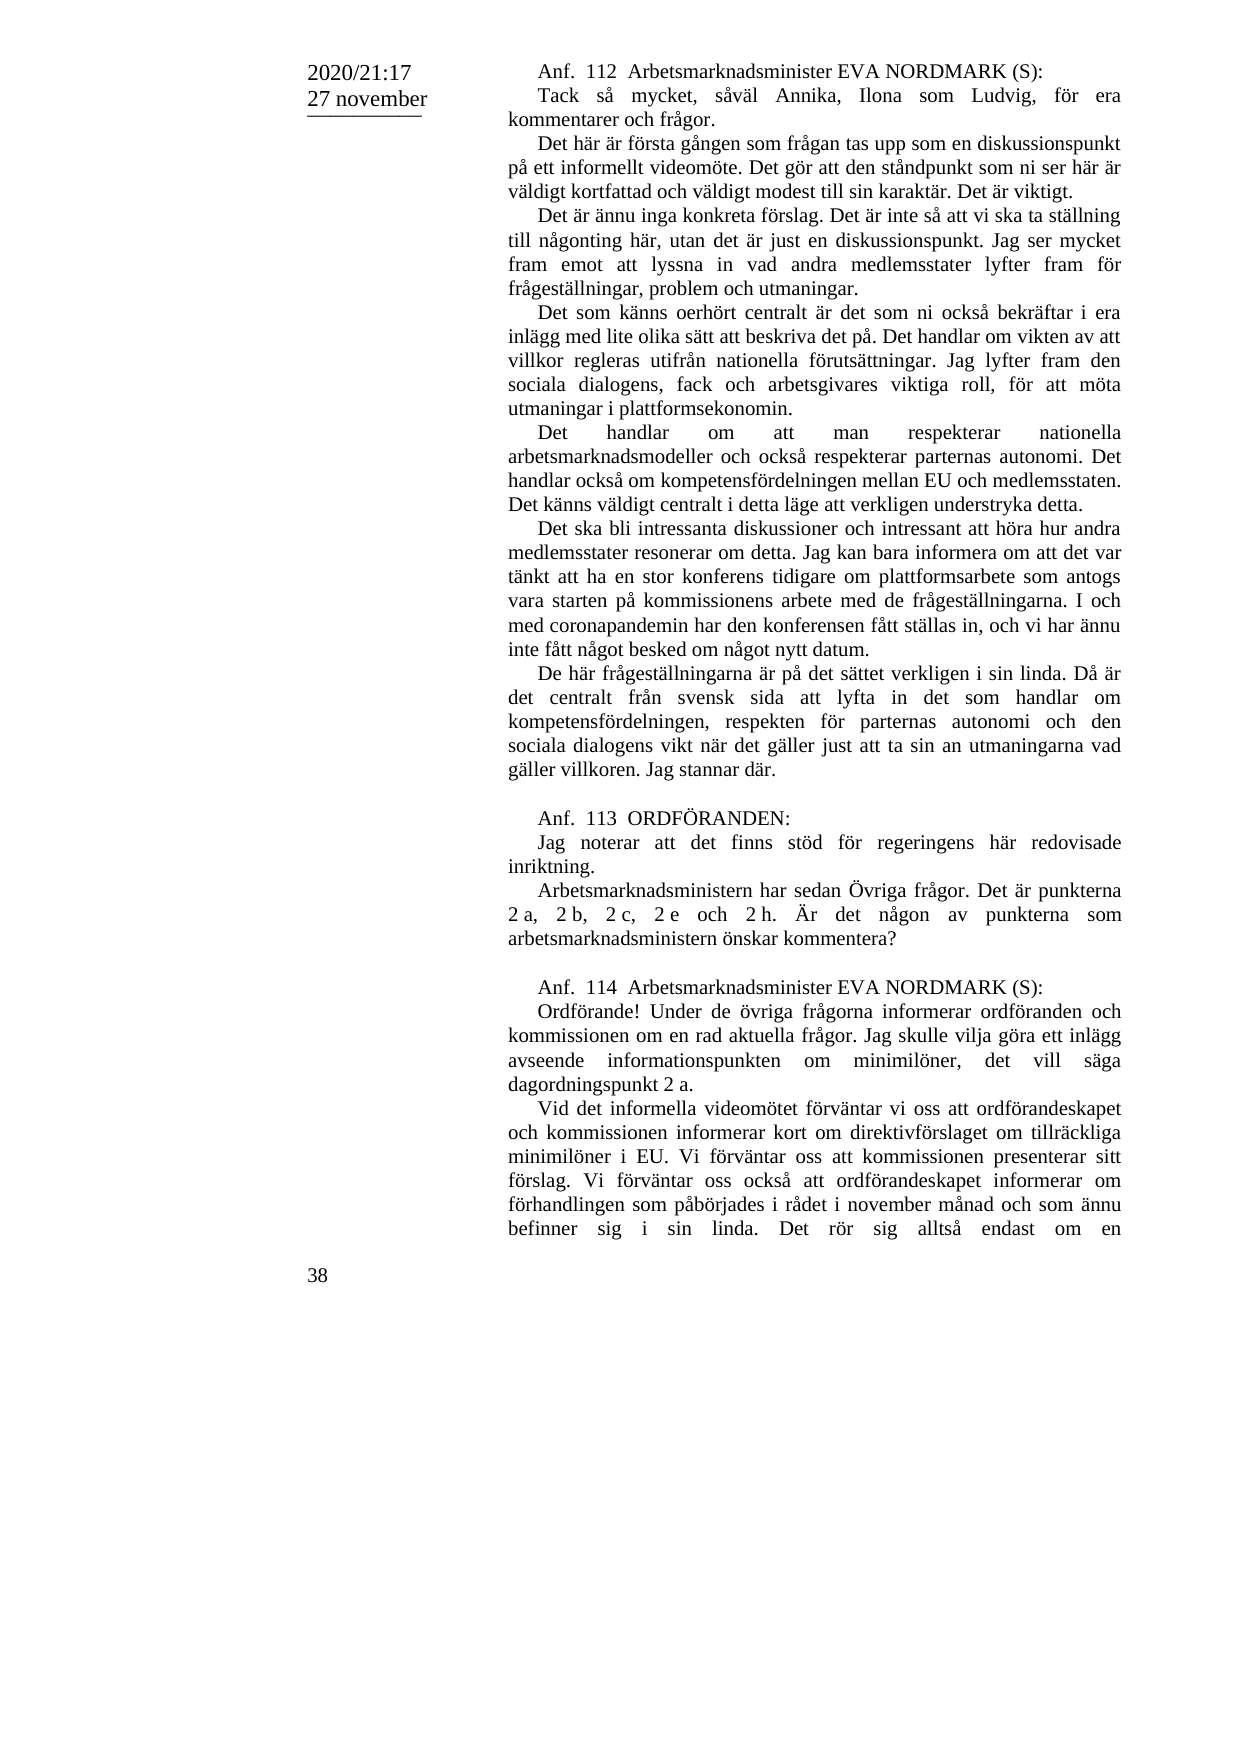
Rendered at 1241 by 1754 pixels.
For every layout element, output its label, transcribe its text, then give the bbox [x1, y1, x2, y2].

subtitle Anf. 114 Arbetsmarknadsminister EVA NORDMARK (S): [537, 975, 1122, 999]
text Tack så mycket, såväl Annika, Ilona som Ludvig, för era kommentarer och frågor. [508, 83, 1122, 131]
text Det som känns oerhört centralt är det som ni också bekräftar i era inlägg med lite olika sätt att beskriva det på. Det handlar om vikten av att villkor regleras utifrån nationella förutsättningar. Jag lyfter fram den sociala dialogens, fack och arbetsgivares viktiga roll, för att möta utmaningar i plattformsekonomin. [508, 300, 1122, 420]
subtitle Anf. 113 ORDFÖRANDEN: [537, 806, 1122, 830]
text Arbetsmarknadsministern har sedan Övriga frågor. Det är punkterna 2 a, 2 b, 2 c, 2 e och 2 h. Är det någon av punkterna som arbetsmarknadsministern önskar kommentera? [508, 878, 1122, 950]
text De här frågeställningarna är på det sättet verkligen i sin linda. Då är det centralt från svensk sida att lyfta in det som handlar om kompetensfördelningen, respekten för parternas autonomi och den sociala dialogens vikt när det gäller just att ta sin an utmaningarna vad gäller villkoren. Jag stannar där. [508, 661, 1122, 781]
text Ordförande! Under de övriga frågorna informerar ordföranden och kommissionen om en rad aktuella frågor. Jag skulle vilja göra ett inlägg avseende informationspunkten om minimilöner, det vill säga dagordningspunkt 2 a. [508, 999, 1122, 1096]
text Jag noterar att det finns stöd för regeringens här redovisade inriktning. [508, 830, 1122, 878]
subtitle Anf. 112 Arbetsmarknadsminister EVA NORDMARK (S): [537, 59, 1122, 83]
text Det ska bli intressanta diskussioner och intressant att höra hur andra medlemsstater resonerar om detta. Jag kan bara informera om att det var tänkt att ha en stor konferens tidigare om plattformsarbete som antogs vara starten på kommissionens arbete med de frågeställningarna. I och med coronapandemin har den konferensen fått ställas in, och vi har ännu inte fått något besked om något nytt datum. [508, 516, 1122, 661]
text Det här är första gången som frågan tas upp som en diskussionspunkt på ett informellt videomöte. Det gör att den ståndpunkt som ni ser här är väldigt kortfattad och väldigt modest till sin karaktär. Det är viktigt. [508, 131, 1122, 203]
text Det handlar om att man respekterar nationella arbetsmarknadsmodeller och också respekterar parternas autonomi. Det handlar också om kompetensfördelningen mellan EU och medlemsstaten. Det känns väldigt centralt i detta läge att verkligen understryka detta. [508, 420, 1122, 516]
text Det är ännu inga konkreta förslag. Det är inte så att vi ska ta ställning till någonting här, utan det är just en diskussionspunkt. Jag ser mycket fram emot att lyssna in vad andra medlemsstater lyfter fram för frågeställningar, problem och utmaningar. [508, 203, 1122, 300]
